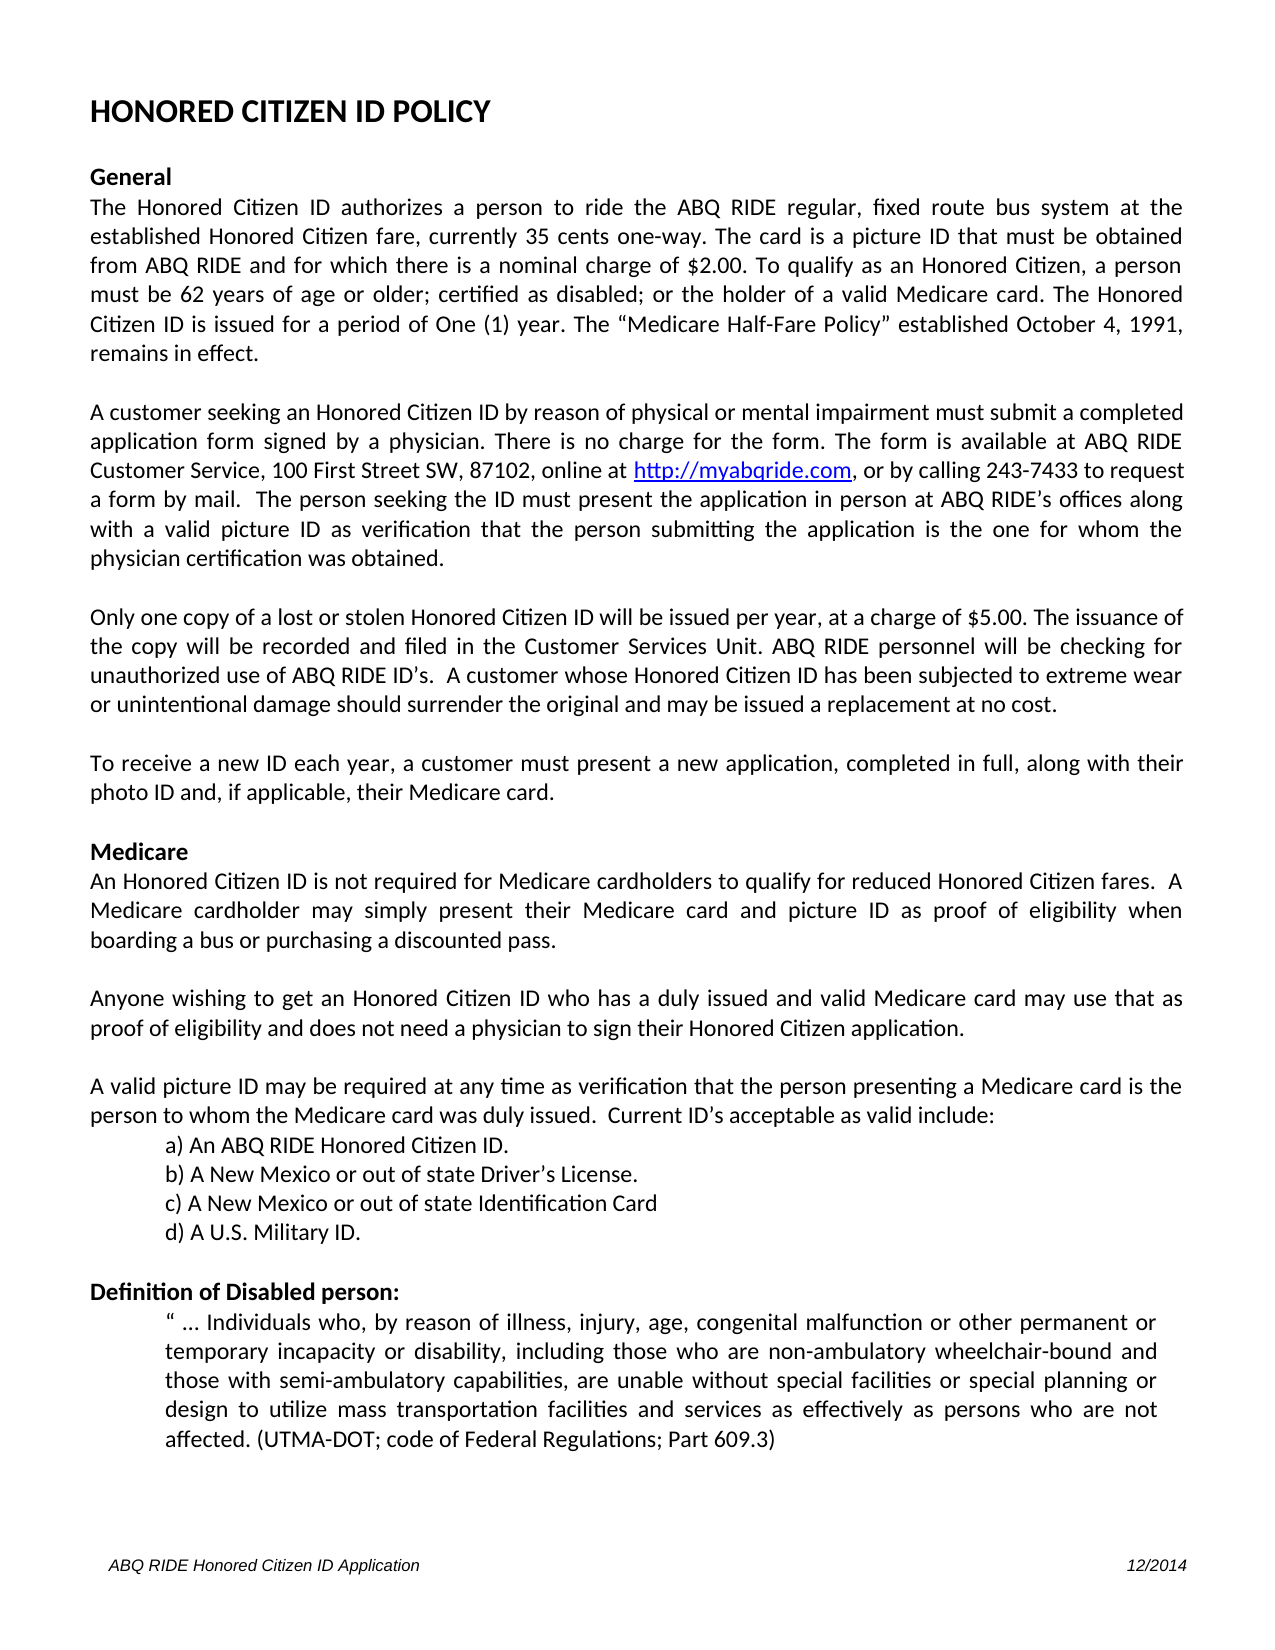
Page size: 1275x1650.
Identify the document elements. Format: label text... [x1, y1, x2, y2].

text A customer seeking an Honored Citizen ID by reason of physical or mental impairment must submit a completed application form signed by a physician. There is no charge for the form. The form is available at ABQ RIDE Customer Service, 100 First Street SW, 87102, online at http://myabqride.com, or by calling 243-7433 to request a form by mail. The person seeking the ID must present the application in person at ABQ RIDE’s offices along with a valid picture ID as verification that the person submitting the application is the one for whom the physician certification was obtained. [90, 397, 1185, 572]
text General [90, 161, 1185, 192]
text A valid picture ID may be required at any time as verification that the person presenting a Medicare card is the person to whom the Medicare card was duly issued. Current ID’s acceptable as valid include: [90, 1071, 1185, 1130]
text The Honored Citizen ID authorizes a person to ride the ABQ RIDE regular, fixed route bus system at the established Honored Citizen fare, currently 35 cents one-way. The card is a picture ID that must be obtained from ABQ RIDE and for which there is a nominal charge of $2.00. To qualify as an Honored Citizen, a person must be 62 years of age or older; certified as disabled; or the holder of a valid Medicare card. The Honored Citizen ID is issued for a period of One (1) year. The “Medicare Half-Fare Policy” established October 4, 1991, remains in effect. [90, 192, 1185, 367]
text d) A U.S. Military ID. [165, 1217, 1185, 1247]
text HONORED CITIZEN ID POLICY [90, 90, 1185, 131]
text a) An ABQ RIDE Honored Citizen ID. [165, 1130, 1185, 1159]
text Medicare [90, 836, 1185, 866]
text c) A New Mexico or out of state Identification Card [165, 1188, 1185, 1217]
text Definition of Disabled person: [90, 1276, 1185, 1307]
text An Honored Citizen ID is not required for Medicare cardholders to qualify for reduced Honored Citizen fares. A Medicare cardholder may simply present their Medicare card and picture ID as proof of eligibility when boarding a bus or purchasing a discounted pass. [90, 866, 1185, 954]
text “ … Individuals who, by reason of illness, injury, age, congenital malfunction or other permanent or temporary incapacity or disability, including those who are non-ambulatory wheelchair-bound and those with semi-ambulatory capabilities, are unable without special facilities or special planning or design to utilize mass transportation facilities and services as effectively as persons who are not affected. (UTMA-DOT; code of Federal Regulations; Part 609.3) [165, 1307, 1159, 1453]
text To receive a new ID each year, a customer must present a new application, completed in full, along with their photo ID and, if applicable, their Medicare card. [90, 748, 1185, 806]
text Only one copy of a lost or stolen Honored Citizen ID will be issued per year, at a charge of $5.00. The issuance of the copy will be recorded and filed in the Customer Services Unit. ABQ RIDE personnel will be checking for unauthorized use of ABQ RIDE ID’s. A customer whose Honored Citizen ID has been subjected to extreme wear or unintentional damage should surrender the original and may be issued a replacement at no cost. [90, 602, 1185, 719]
text b) A New Mexico or out of state Driver’s License. [165, 1159, 1185, 1188]
text Anyone wishing to get an Honored Citizen ID who has a duly issued and valid Medicare card may use that as proof of eligibility and does not need a physician to sign their Honored Citizen application. [90, 983, 1185, 1042]
